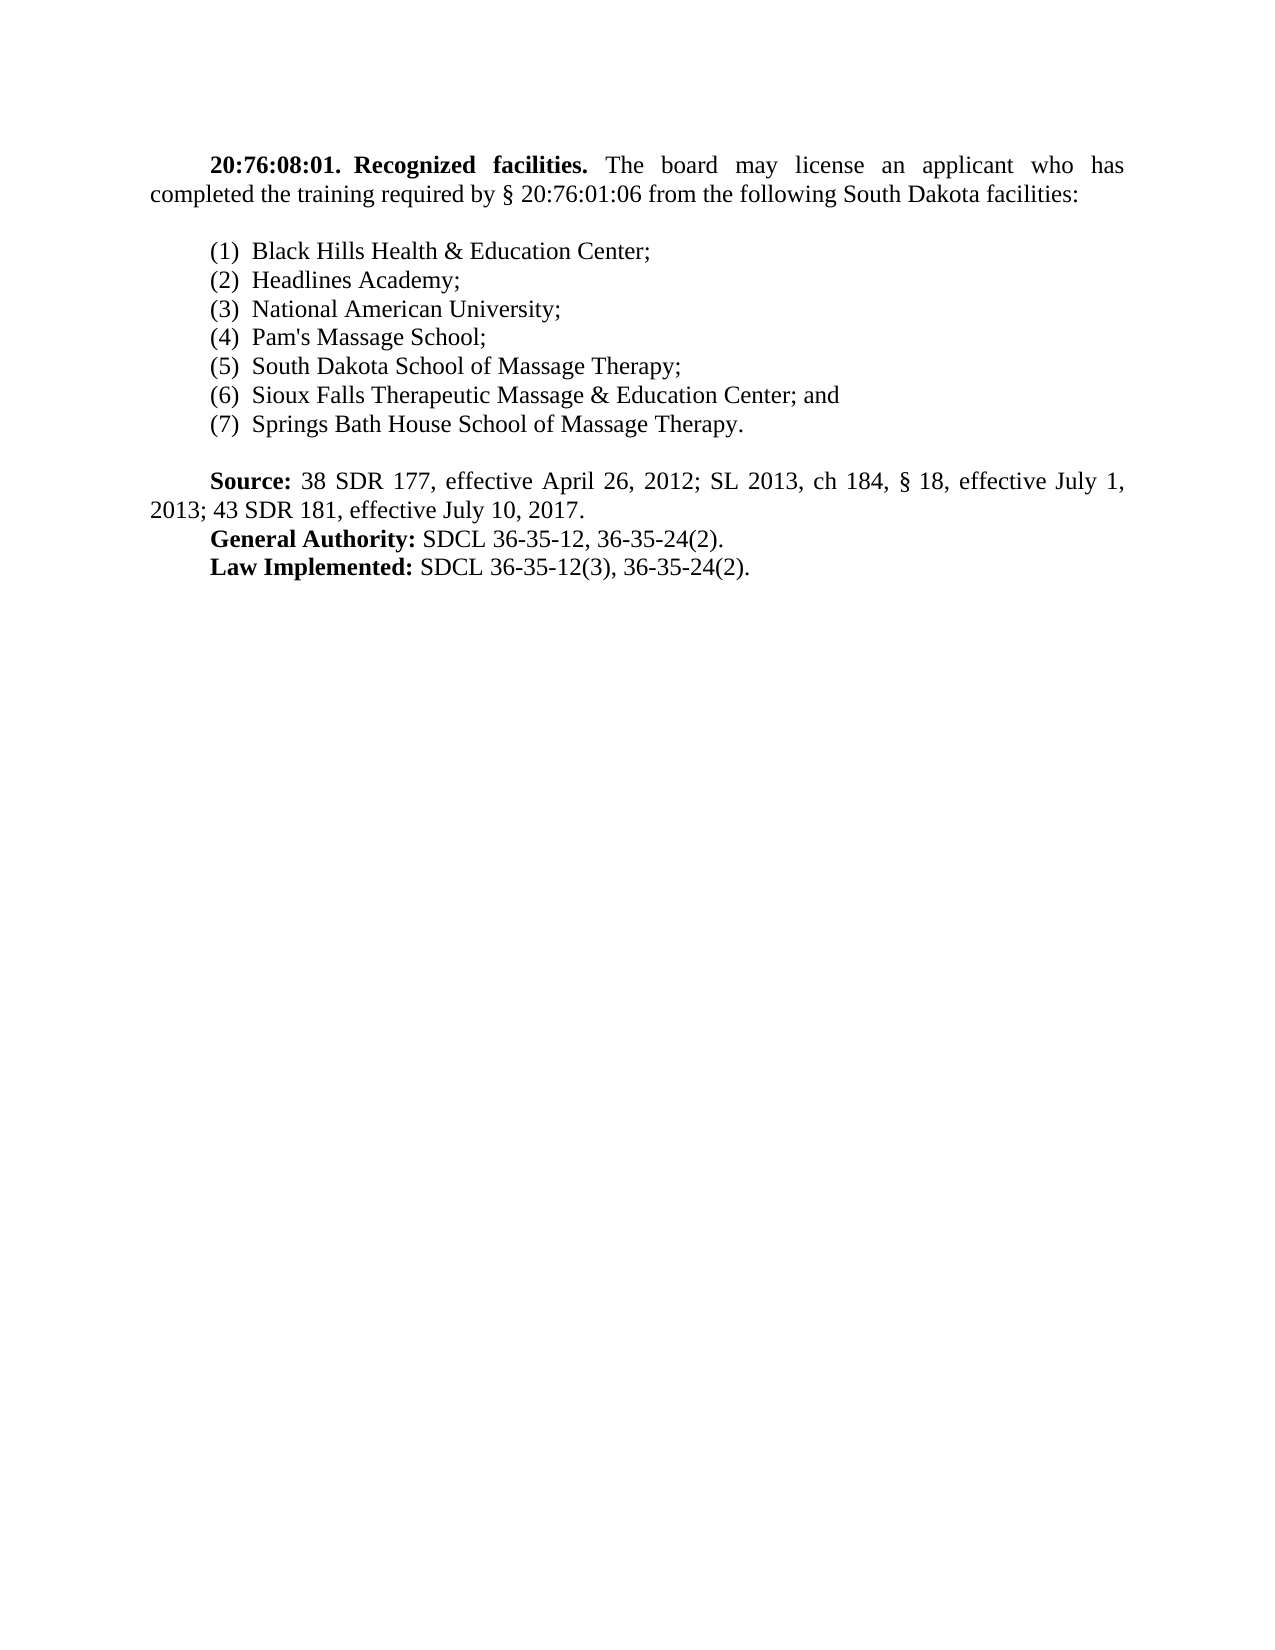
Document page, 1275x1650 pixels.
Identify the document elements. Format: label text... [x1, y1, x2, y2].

text (2) Headlines Academy; [150, 265, 1125, 294]
text (6) Sioux Falls Therapeutic Massage & Education Center; and [150, 380, 1125, 409]
text (3) National American University; [150, 294, 1125, 322]
text 20:76:08:01. Recognized facilities. The board may license an applicant who has completed the training required by § 20:76:01:06 from the following South Dakota facilities: [150, 150, 1125, 207]
text (5) South Dakota School of Massage Therapy; [150, 351, 1125, 380]
text (1) Black Hills Health & Education Center; [150, 236, 1125, 265]
text (7) Springs Bath House School of Massage Therapy. [150, 409, 1125, 437]
text Law Implemented: SDCL 36-35-12(3), 36-35-24(2). [150, 552, 1125, 581]
text General Authority: SDCL 36-35-12, 36-35-24(2). [150, 524, 1125, 552]
text (4) Pam's Massage School; [150, 322, 1125, 351]
text Source: 38 SDR 177, effective April 26, 2012; SL 2013, ch 184, § 18, effective July 1, 2013; 43 SDR 181, effective July 10, 2017. [150, 466, 1125, 524]
